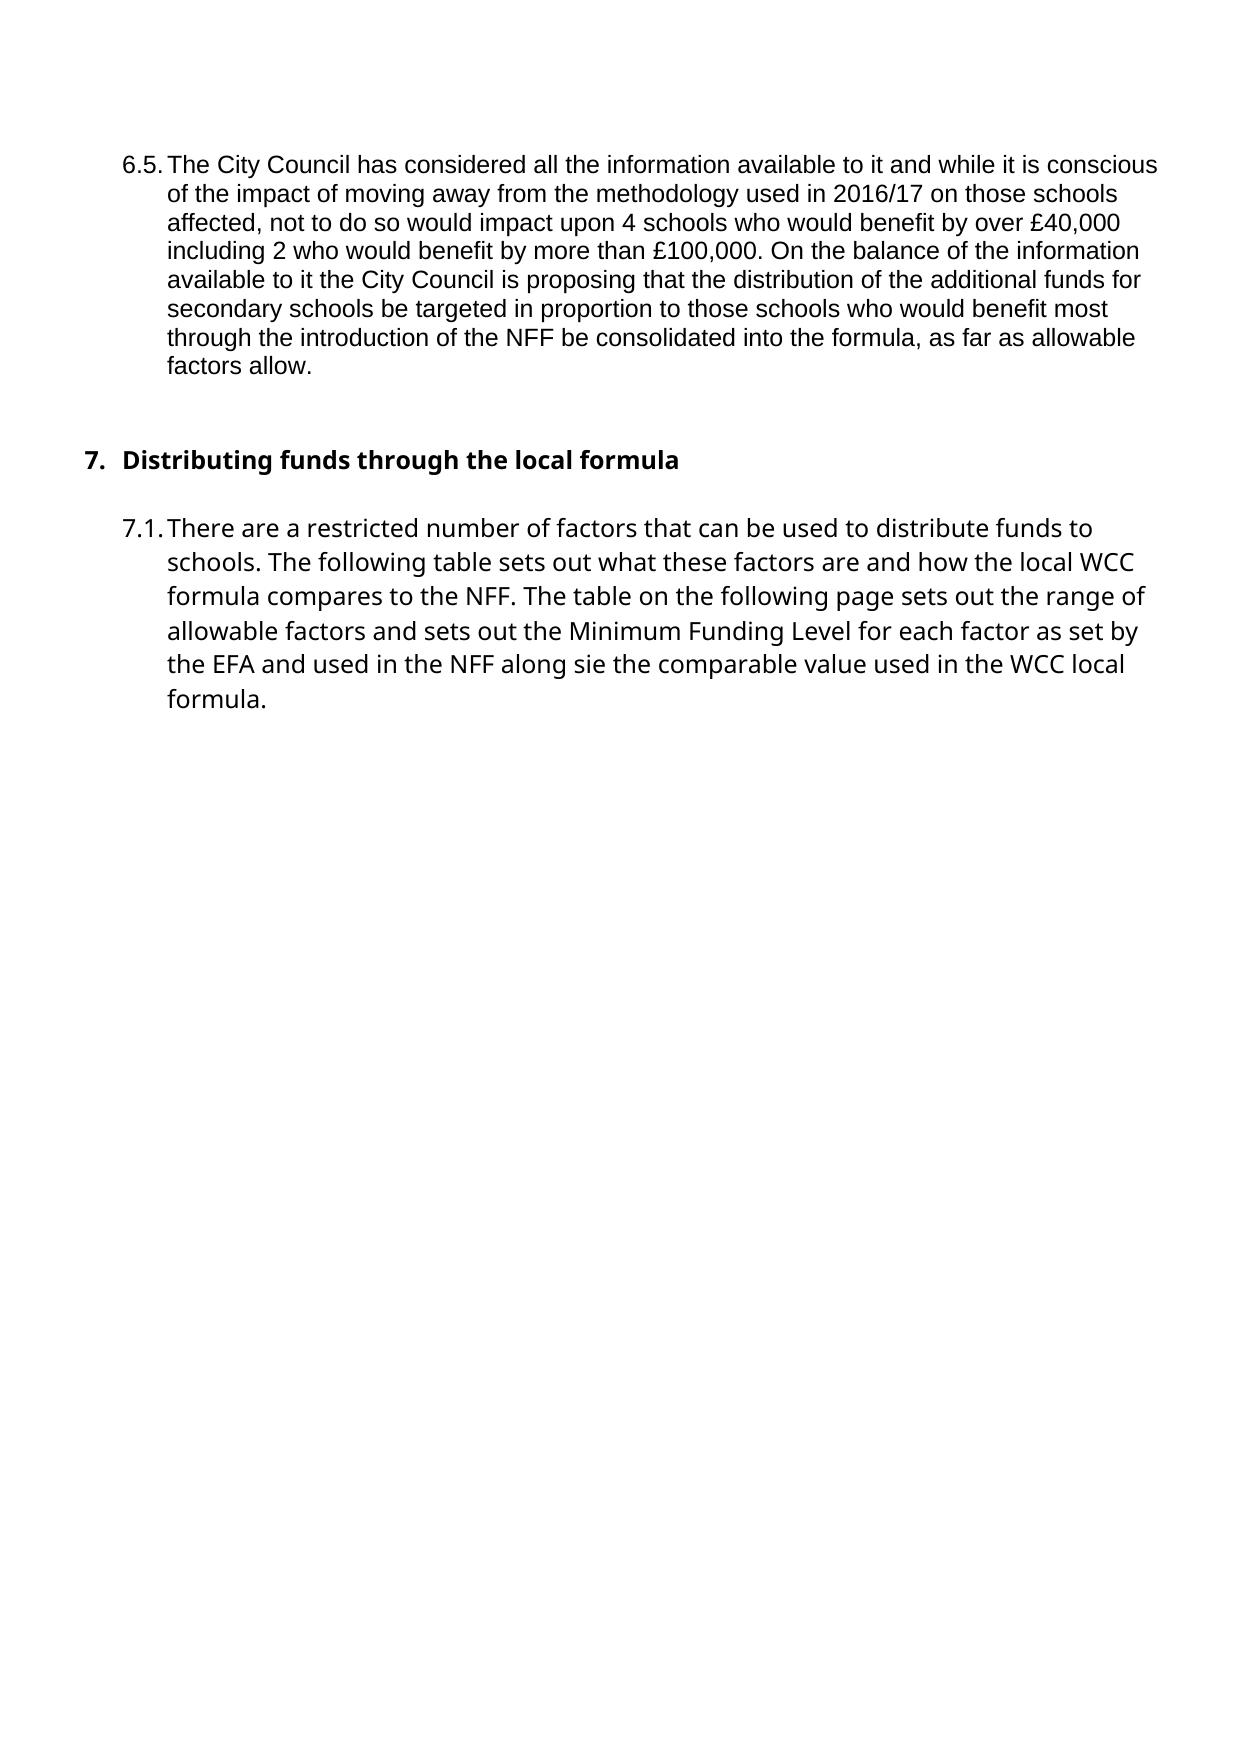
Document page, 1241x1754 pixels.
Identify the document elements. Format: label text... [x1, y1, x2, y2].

list There are a restricted number of factors that can be used to distribute funds to schools. The following table sets out what these factors are and how the local WCC formula compares to the NFF. The table on the following page sets out the range of allowable factors and sets out the Minimum Funding Level for each factor as set by the EFA and used in the NFF along sie the comparable value used in the WCC local formula. [122, 511, 1165, 715]
list Distributing funds through the local formula [84, 443, 1165, 477]
list The City Council has considered all the information available to it and while it is conscious of the impact of moving away from the methodology used in 2016/17 on those schools affected, not to do so would impact upon 4 schools who would benefit by over £40,000 including 2 who would benefit by more than £100,000. On the balance of the information available to it the City Council is proposing that the distribution of the additional funds for secondary schools be targeted in proportion to those schools who would benefit most through the introduction of the NFF be consolidated into the formula, as far as allowable factors allow. [122, 150, 1165, 380]
